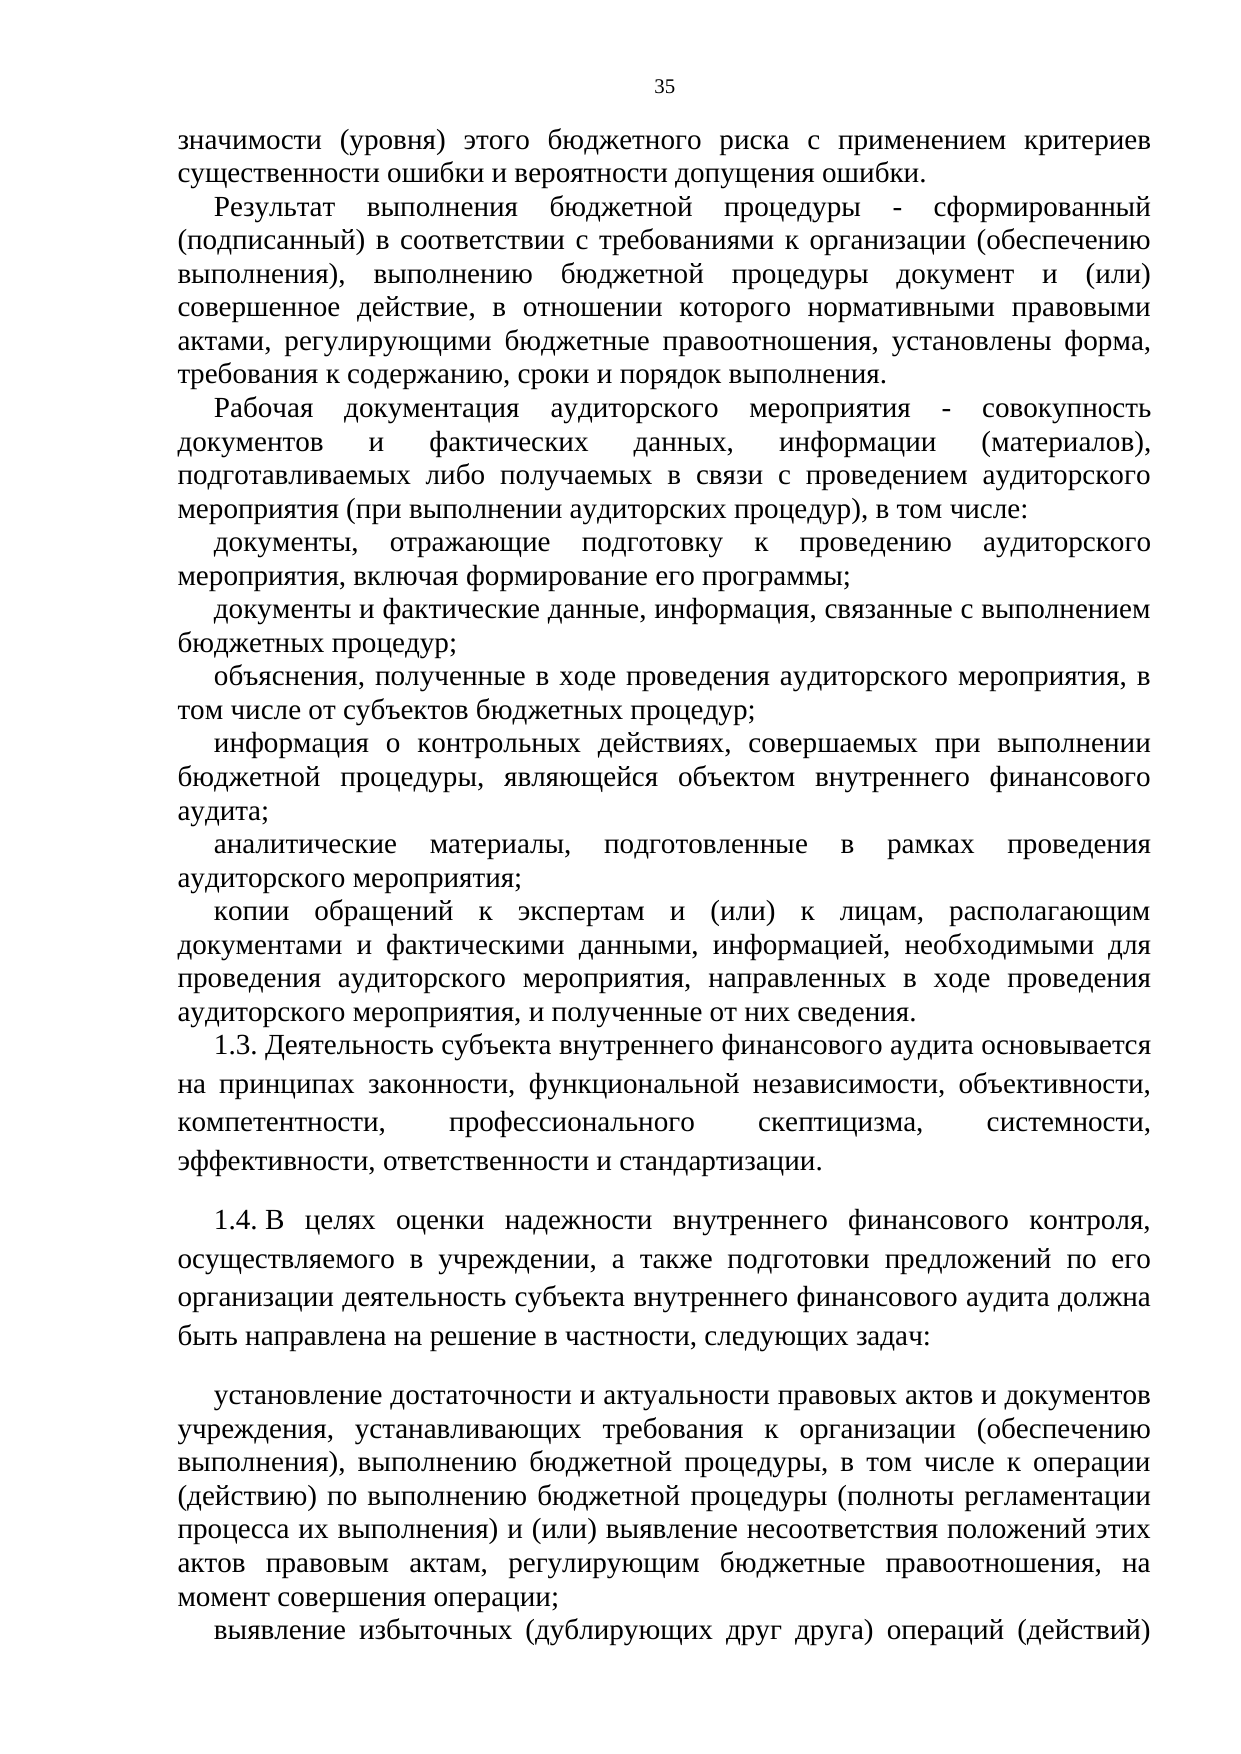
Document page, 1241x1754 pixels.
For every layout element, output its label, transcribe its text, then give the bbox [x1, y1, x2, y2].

text объяснения, полученные в ходе проведения аудиторского мероприятия, в том числе от субъектов бюджетных процедур; [177, 658, 1152, 726]
text документы, отражающие подготовку к проведению аудиторского мероприятия, включая формирование его программы; [177, 524, 1152, 591]
text аналитические материалы, подготовленные в рамках проведения аудиторского мероприятия; [177, 826, 1152, 893]
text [177, 122, 1152, 189]
list Деятельность субъекта внутреннего финансового аудита основывается на принципах законности, функциональной независимости, объективности, компетентности, профессионального скептицизма, системности, эффективности, ответственности и стандартизации. [177, 1027, 1152, 1177]
list В целях оценки надежности внутреннего финансового контроля, осуществляемого в учреждении, а также подготовки предложений по его организации деятельность субъекта внутреннего финансового аудита должна быть направлена на решение в частности, следующих задач: [177, 1202, 1152, 1352]
text установление достаточности и актуальности правовых актов и документов учреждения, устанавливающих требования к организации (обеспечению выполнения), выполнению бюджетной процедуры, в том числе к операции (действию) по выполнению бюджетной процедуры (полноты регламентации процесса их выполнения) и (или) выявление несоответствия положений этих актов правовым актам, регулирующим бюджетные правоотношения, на момент совершения операции; [177, 1377, 1152, 1612]
text информация о контрольных действиях, совершаемых при выполнении бюджетной процедуры, являющейся объектом внутреннего финансового аудита; [177, 726, 1152, 826]
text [177, 1612, 1152, 1646]
text Рабочая документация аудиторского мероприятия - совокупность документов и фактических данных, информации (материалов), подготавливаемых либо получаемых в связи с проведением аудиторского мероприятия (при выполнении аудиторских процедур), в том числе: [177, 390, 1152, 524]
text Результат выполнения бюджетной процедуры - сформированный (подписанный) в соответствии с требованиями к организации (обеспечению выполнения), выполнению бюджетной процедуры документ и (или) совершенное действие, в отношении которого нормативными правовыми актами, регулирующими бюджетные правоотношения, установлены форма, требования к содержанию, сроки и порядок выполнения. [177, 189, 1152, 390]
text копии обращений к экспертам и (или) к лицам, располагающим документами и фактическими данными, информацией, необходимыми для проведения аудиторского мероприятия, направленных в ходе проведения аудиторского мероприятия, и полученные от них сведения. [177, 893, 1152, 1027]
text документы и фактические данные, информация, связанные с выполнением бюджетных процедур; [177, 591, 1152, 658]
